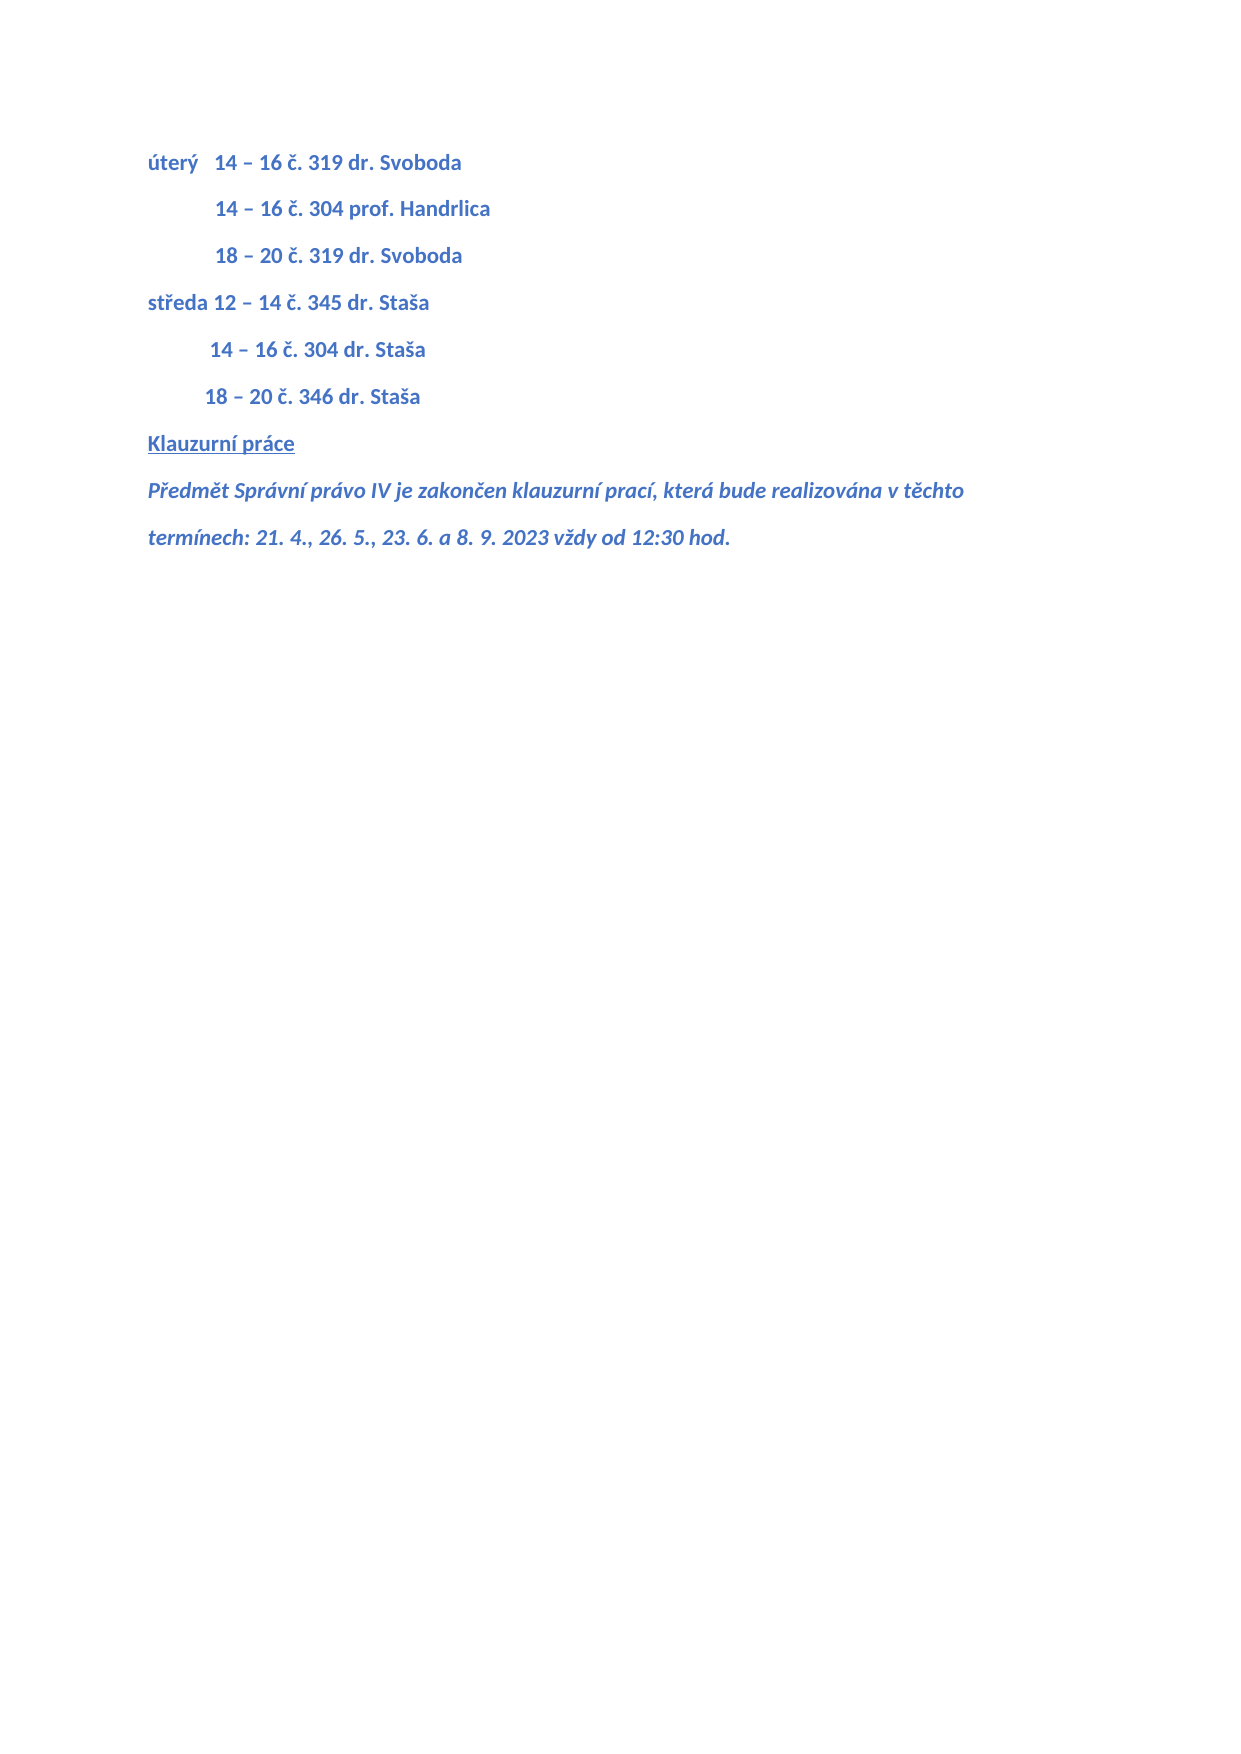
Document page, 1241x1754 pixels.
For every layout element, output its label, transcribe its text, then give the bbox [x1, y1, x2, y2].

text Předmět Správní právo IV je zakončen klauzurní prací, která bude realizována v těchto [148, 476, 1093, 504]
text 18 – 20 č. 346 dr. Staša [148, 382, 1093, 410]
text 14 – 16 č. 304 dr. Staša [148, 335, 1093, 363]
text 14 – 16 č. 304 prof. Handrlica [148, 194, 1093, 222]
text 18 – 20 č. 319 dr. Svoboda [148, 241, 1093, 269]
text úterý 14 – 16 č. 319 dr. Svoboda [148, 148, 1093, 176]
text termínech: 21. 4., 26. 5., 23. 6. a 8. 9. 2023 vždy od 12:30 hod. [148, 523, 1093, 551]
text středa 12 – 14 č. 345 dr. Staša [148, 288, 1093, 316]
text Klauzurní práce [148, 429, 1093, 457]
